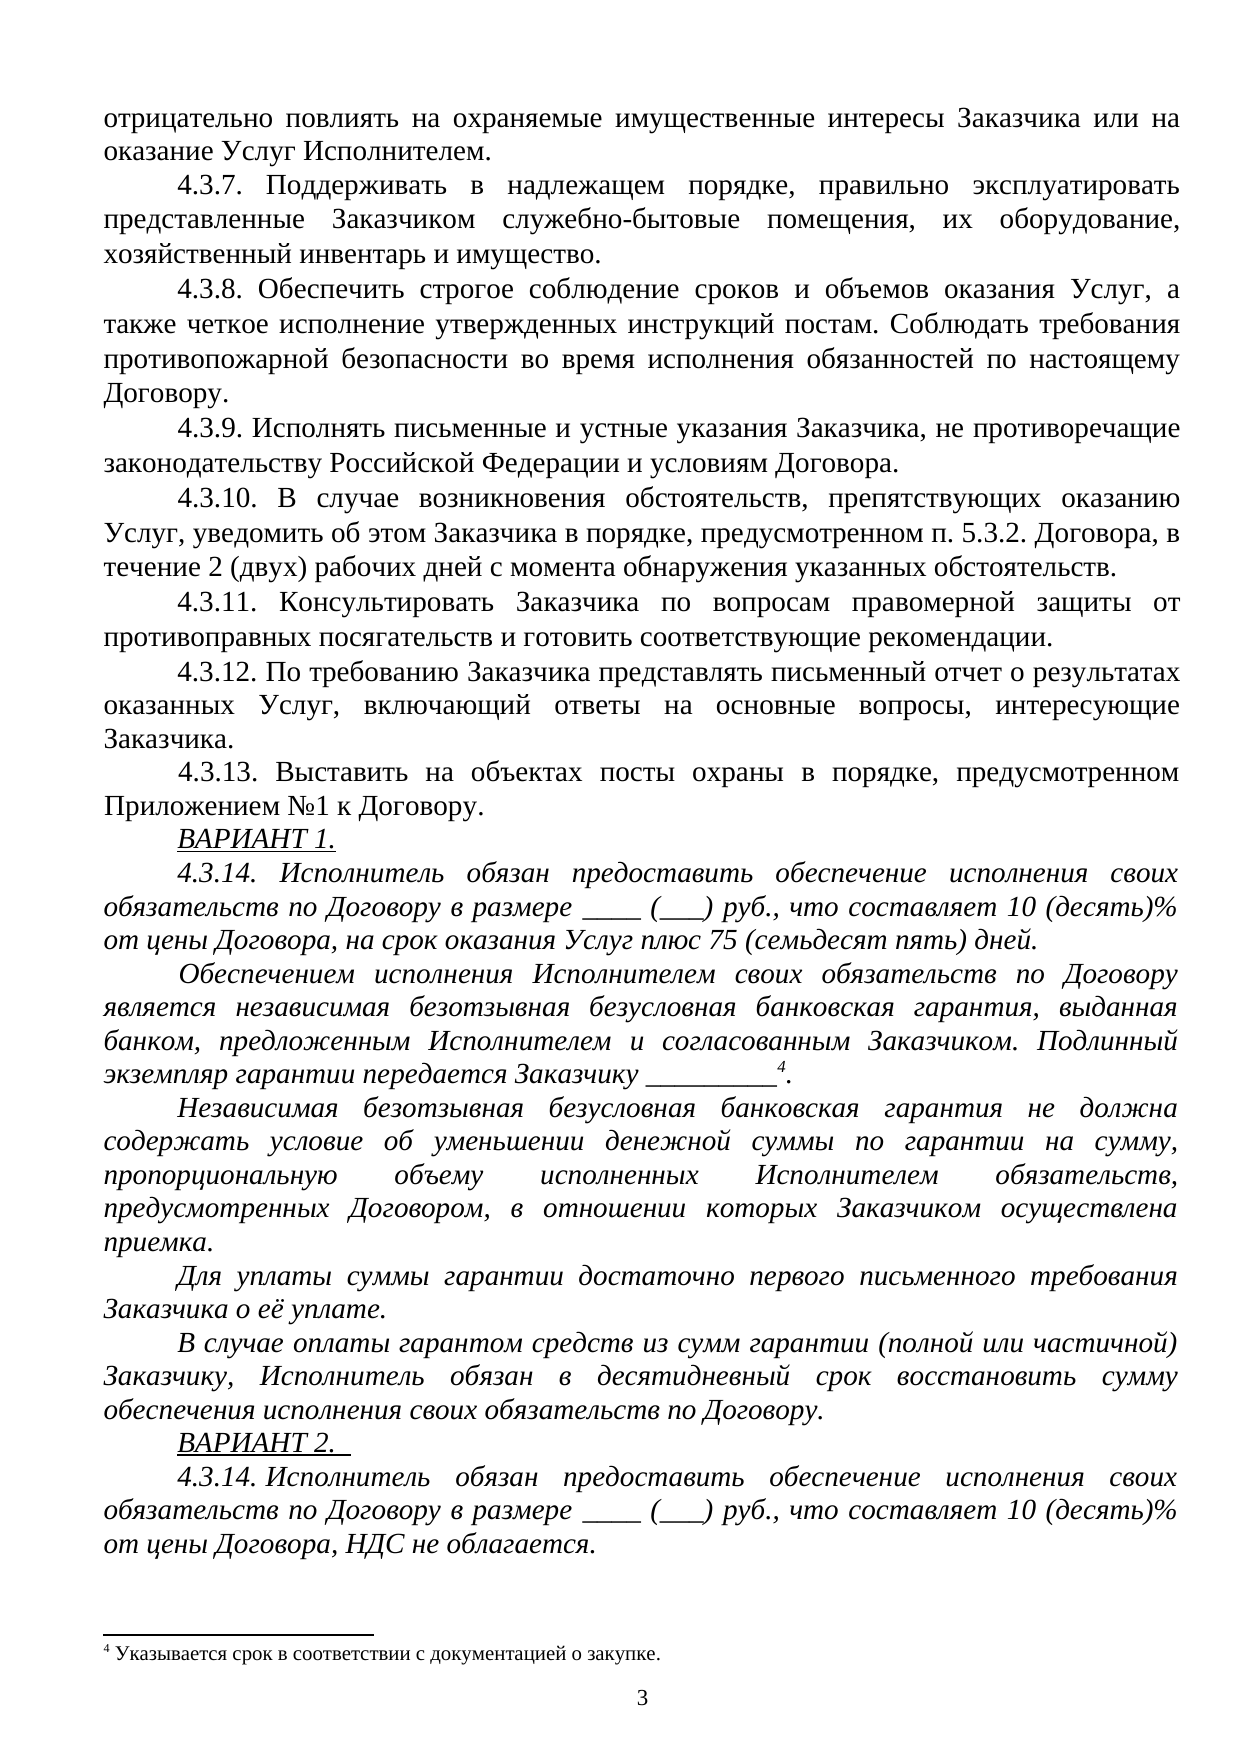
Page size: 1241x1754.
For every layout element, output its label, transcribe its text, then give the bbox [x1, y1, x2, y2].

text Обеспечением исполнения Исполнителем своих обязательств по Договору является независимая безотзывная безусловная банковская гарантия, выданная банком, предложенным Исполнителем и согласованным Заказчиком. Подлинный экземпляр гарантии передается Заказчику _________. [103, 956, 1181, 1090]
text Независимая безотзывная безусловная банковская гарантия не должна содержать условие об уменьшении денежной суммы по гарантии на сумму, пропорциональную объему исполненных Исполнителем обязательств, предусмотренных Договором, в отношении которых Заказчиком осуществлена приемка. [103, 1090, 1181, 1258]
text ВАРИАНТ 1. [103, 822, 1181, 855]
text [103, 100, 1181, 167]
text 4.3.11. Консультировать Заказчика по вопросам правомерной защиты от противоправных посягательств и готовить соответствующие рекомендации. [103, 584, 1181, 653]
text Для уплаты суммы гарантии достаточно первого письменного требования Заказчика о её уплате. [103, 1258, 1181, 1325]
text 4.3.10. В случае возникновения обстоятельств, препятствующих оказанию Услуг, уведомить об этом Заказчика в порядке, предусмотренном п. 5.3.2. Договора, в течение 2 (двух) рабочих дней с момента обнаружения указанных обстоятельств. [103, 480, 1181, 583]
text 4.3.12. По требованию Заказчика представлять письменный отчет о результатах оказанных Услуг, включающий ответы на основные вопросы, интересующие Заказчика. [103, 654, 1181, 754]
text 4.3.8. Обеспечить строгое соблюдение сроков и объемов оказания Услуг, а также четкое исполнение утвержденных инструкций постам. Соблюдать требования противопожарной безопасности во время исполнения обязанностей по настоящему Договору. [103, 271, 1181, 409]
text В случае оплаты гарантом средств из сумм гарантии (полной или частичной) Заказчику, Исполнитель обязан в десятидневный срок восстановить сумму обеспечения исполнения своих обязательств по Договору. [103, 1325, 1181, 1425]
text 4.3.14. Исполнитель обязан предоставить обеспечение исполнения своих обязательств по Договору в размере ____ (___) руб., что составляет 10 (десять)% от цены Договора, НДС не облагается. [103, 1459, 1181, 1559]
text 4.3.9. Исполнять письменные и устные указания Заказчика, не противоречащие законодательству Российской Федерации и условиям Договора. [103, 410, 1181, 479]
text 4.3.7. Поддерживать в надлежащем порядке, правильно эксплуатировать представленные Заказчиком служебно-бытовые помещения, их оборудование, хозяйственный инвентарь и имущество. [103, 167, 1181, 270]
text 4.3.13. Выставить на объектах посты охраны в порядке, предусмотренном Приложением №1 к Договору. [104, 754, 1181, 822]
text 4.3.14. Исполнитель обязан предоставить обеспечение исполнения своих обязательств по Договору в размере ____ (___) руб., что составляет 10 (десять)% от цены Договора, на срок оказания Услуг плюс 75 (семьдесят пять) дней. [103, 855, 1181, 956]
text ВАРИАНТ 2. [103, 1425, 1181, 1459]
